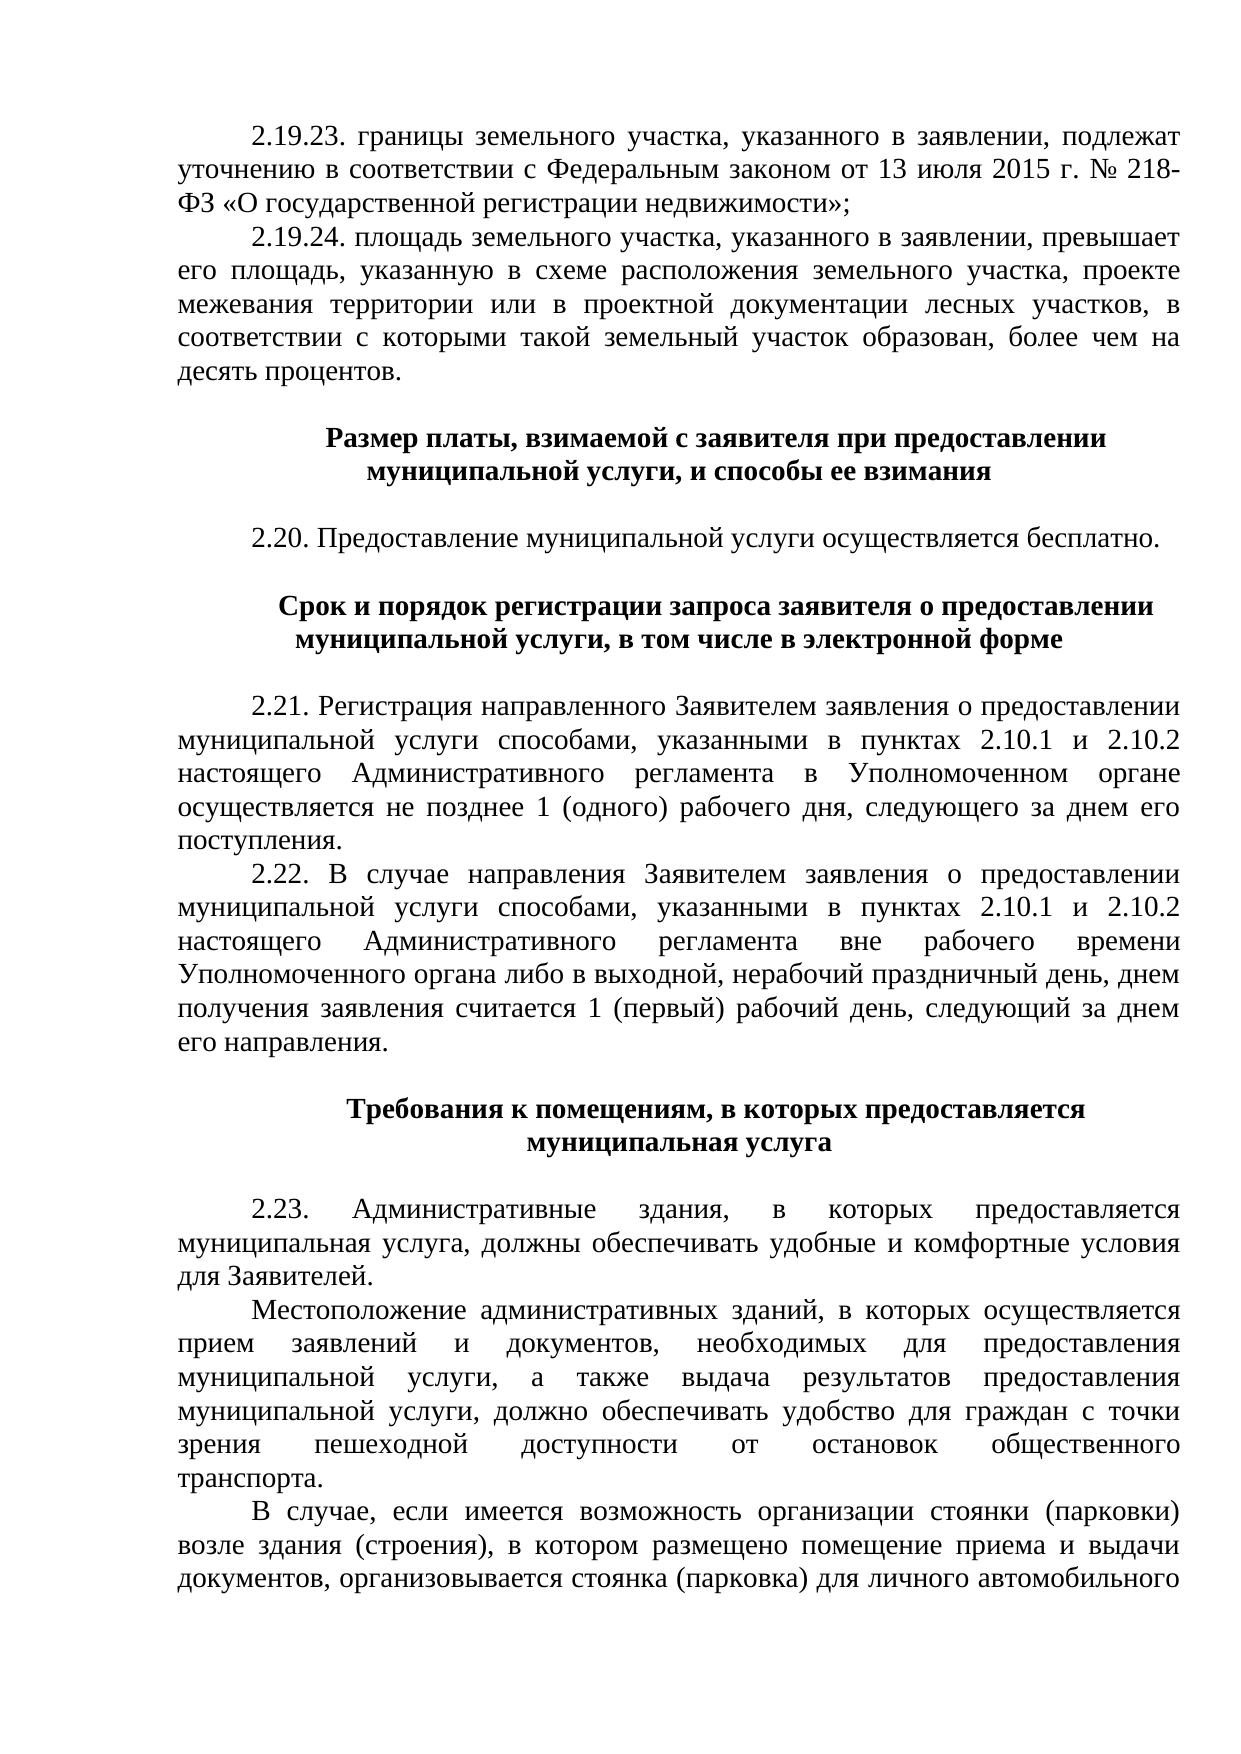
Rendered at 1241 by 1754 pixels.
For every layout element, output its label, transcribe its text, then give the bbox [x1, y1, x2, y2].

text Требования к помещениям, в которых предоставляется муниципальная услуга [177, 1091, 1181, 1158]
text Срок и порядок регистрации запроса заявителя о предоставлении муниципальной услуги, в том числе в электронной форме [177, 588, 1181, 655]
text Размер платы, взимаемой с заявителя при предоставлении муниципальной услуги, и способы ее взимания [177, 420, 1181, 487]
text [177, 1493, 1181, 1594]
text 2.22. В случае направления Заявителем заявления о предоставлении муниципальной услуги способами, указанными в пунктах 2.10.1 и 2.10.2 настоящего Административного регламента вне рабочего времени Уполномоченного органа либо в выходной, нерабочий праздничный день, днем получения заявления считается 1 (первый) рабочий день, следующий за днем его направления. [177, 856, 1181, 1057]
text Местоположение административных зданий, в которых осуществляется прием заявлений и документов, необходимых для предоставления муниципальной услуги, а также выдача результатов предоставления муниципальной услуги, должно обеспечивать удобство для граждан с точки зрения пешеходной доступности от остановок общественного транспорта. [177, 1292, 1181, 1493]
text 2.21. Регистрация направленного Заявителем заявления о предоставлении муниципальной услуги способами, указанными в пунктах 2.10.1 и 2.10.2 настоящего Административного регламента в Уполномоченном органе осуществляется не позднее 1 (одного) рабочего дня, следующего за днем его поступления. [177, 688, 1181, 856]
text 2.20. Предоставление муниципальной услуги осуществляется бесплатно. [177, 521, 1181, 554]
text 2.19.23. границы земельного участка, указанного в заявлении, подлежат уточнению в соответствии с Федеральным законом от 13 июля 2015 г. № 218-ФЗ «О государственной регистрации недвижимости»; [177, 118, 1181, 219]
text 2.23. Административные здания, в которых предоставляется муниципальная услуга, должны обеспечивать удобные и комфортные условия для Заявителей. [177, 1191, 1181, 1292]
text 2.19.24. площадь земельного участка, указанного в заявлении, превышает его площадь, указанную в схеме расположения земельного участка, проекте межевания территории или в проектной документации лесных участков, в соответствии с которыми такой земельный участок образован, более чем на десять процентов. [177, 219, 1181, 386]
